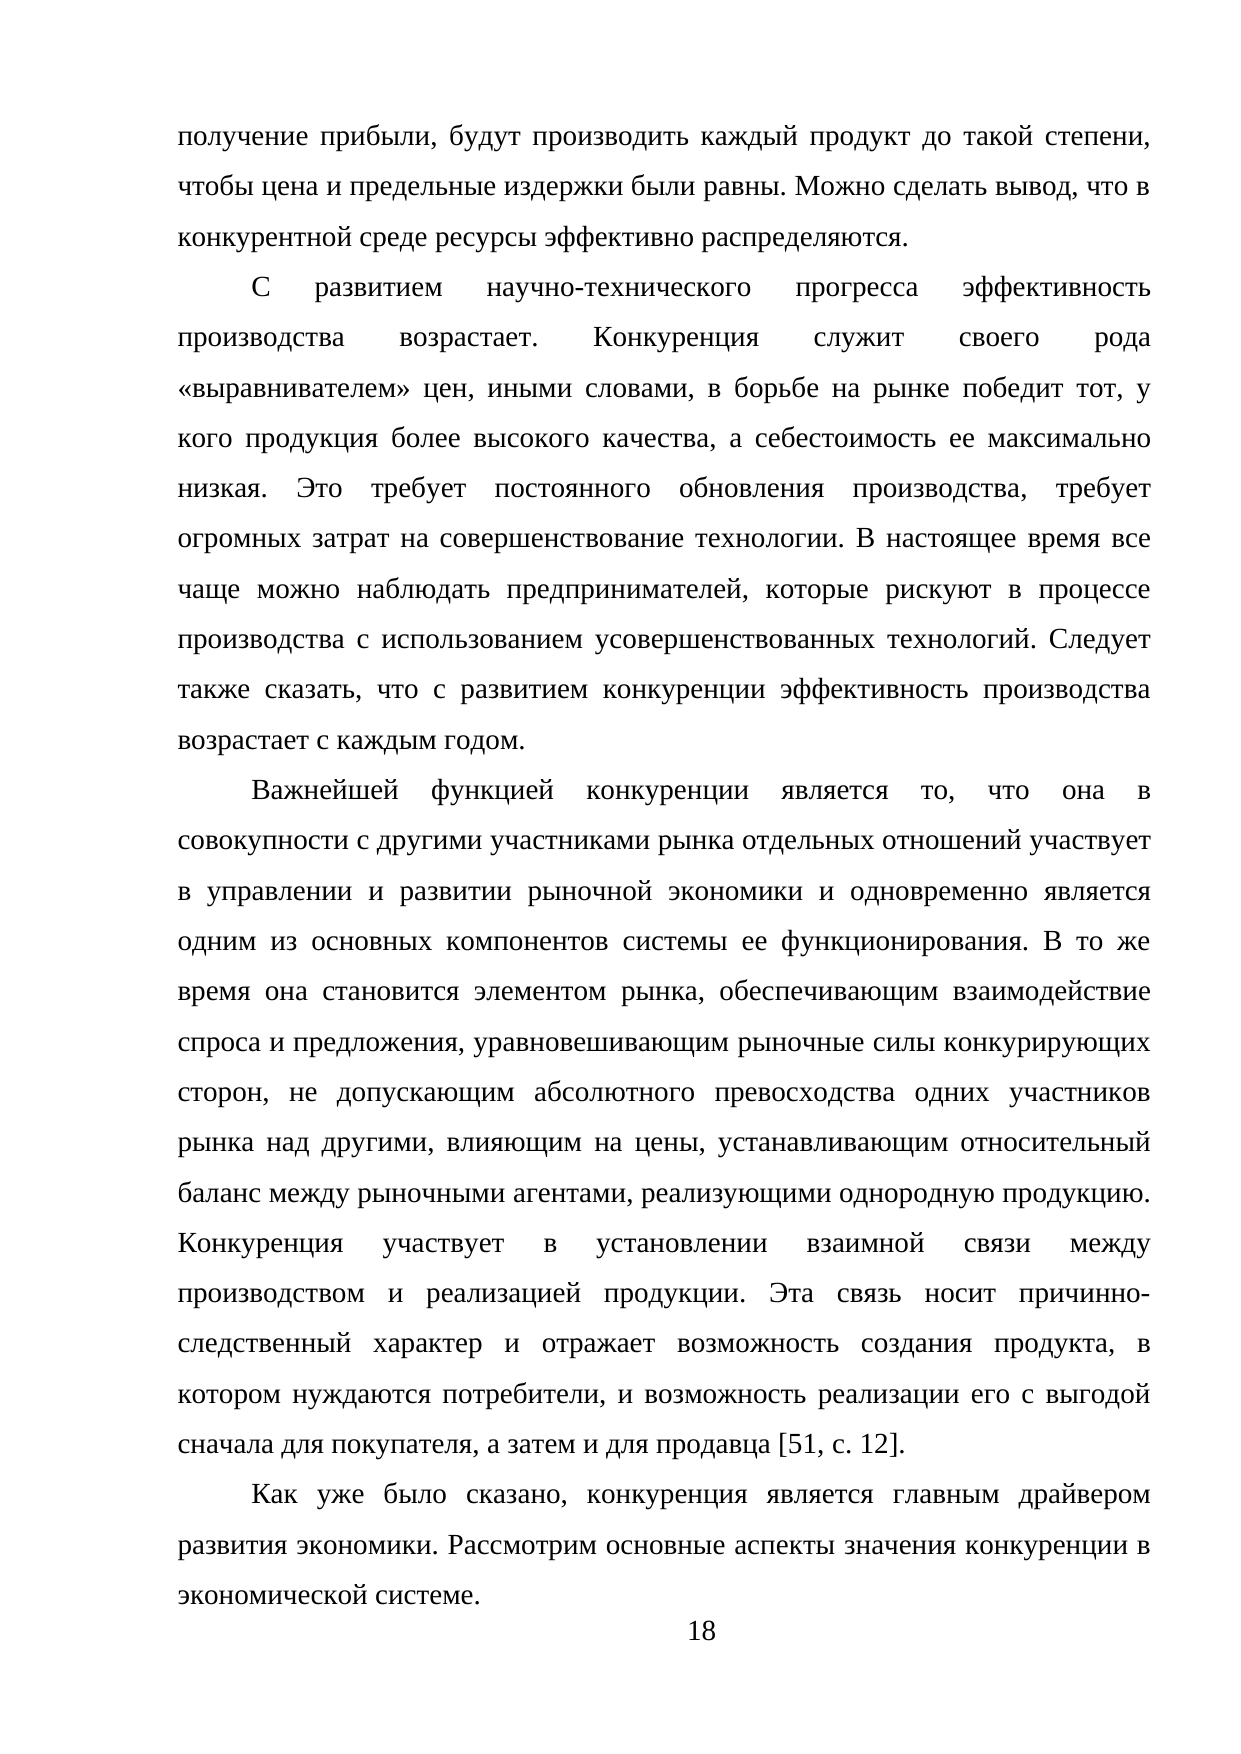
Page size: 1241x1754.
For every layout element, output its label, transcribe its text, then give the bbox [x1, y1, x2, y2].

text Как уже было сказано, конкуренция является главным драйвером развития экономики. Рассмотрим основные аспекты значения конкуренции в экономической системе. [177, 1477, 1152, 1611]
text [177, 118, 1152, 252]
text Важнейшей функцией конкуренции является то, что она в совокупности с другими участниками рынка отдельных отношений участвует в управлении и развитии рыночной экономики и одновременно является одним из основных компонентов системы ее функционирования. В то же время она становится элементом рынка, обеспечивающим взаимодействие спроса и предложения, уравновешивающим рыночные силы конкурирующих сторон, не допускающим абсолютного превосходства одних участников рынка над другими, влияющим на цены, устанавливающим относительный баланс между рыночными агентами, реализующими однородную продукцию. Конкуренция участвует в установлении взаимной связи между производством и реализацией продукции. Эта связь носит причинно-следственный характер и отражает возможность создания продукта, в котором нуждаются потребители, и возможность реализации его с выгодой сначала для покупателя, а затем и для продавца [51, c. 12]. [177, 772, 1152, 1460]
text С развитием научно-технического прогресса эффективность производства возрастает. Конкуренция служит своего рода «выравнивателем» цен, иными словами, в борьбе на рынке победит тот, у кого продукция более высокого качества, а себестоимость ее максимально низкая. Это требует постоянного обновления производства, требует огромных затрат на совершенствование технологии. В настоящее время все чаще можно наблюдать предпринимателей, которые рискуют в процессе производства с использованием усовершенствованных технологий. Следует также сказать, что с развитием конкуренции эффективность производства возрастает с каждым годом. [177, 269, 1152, 755]
